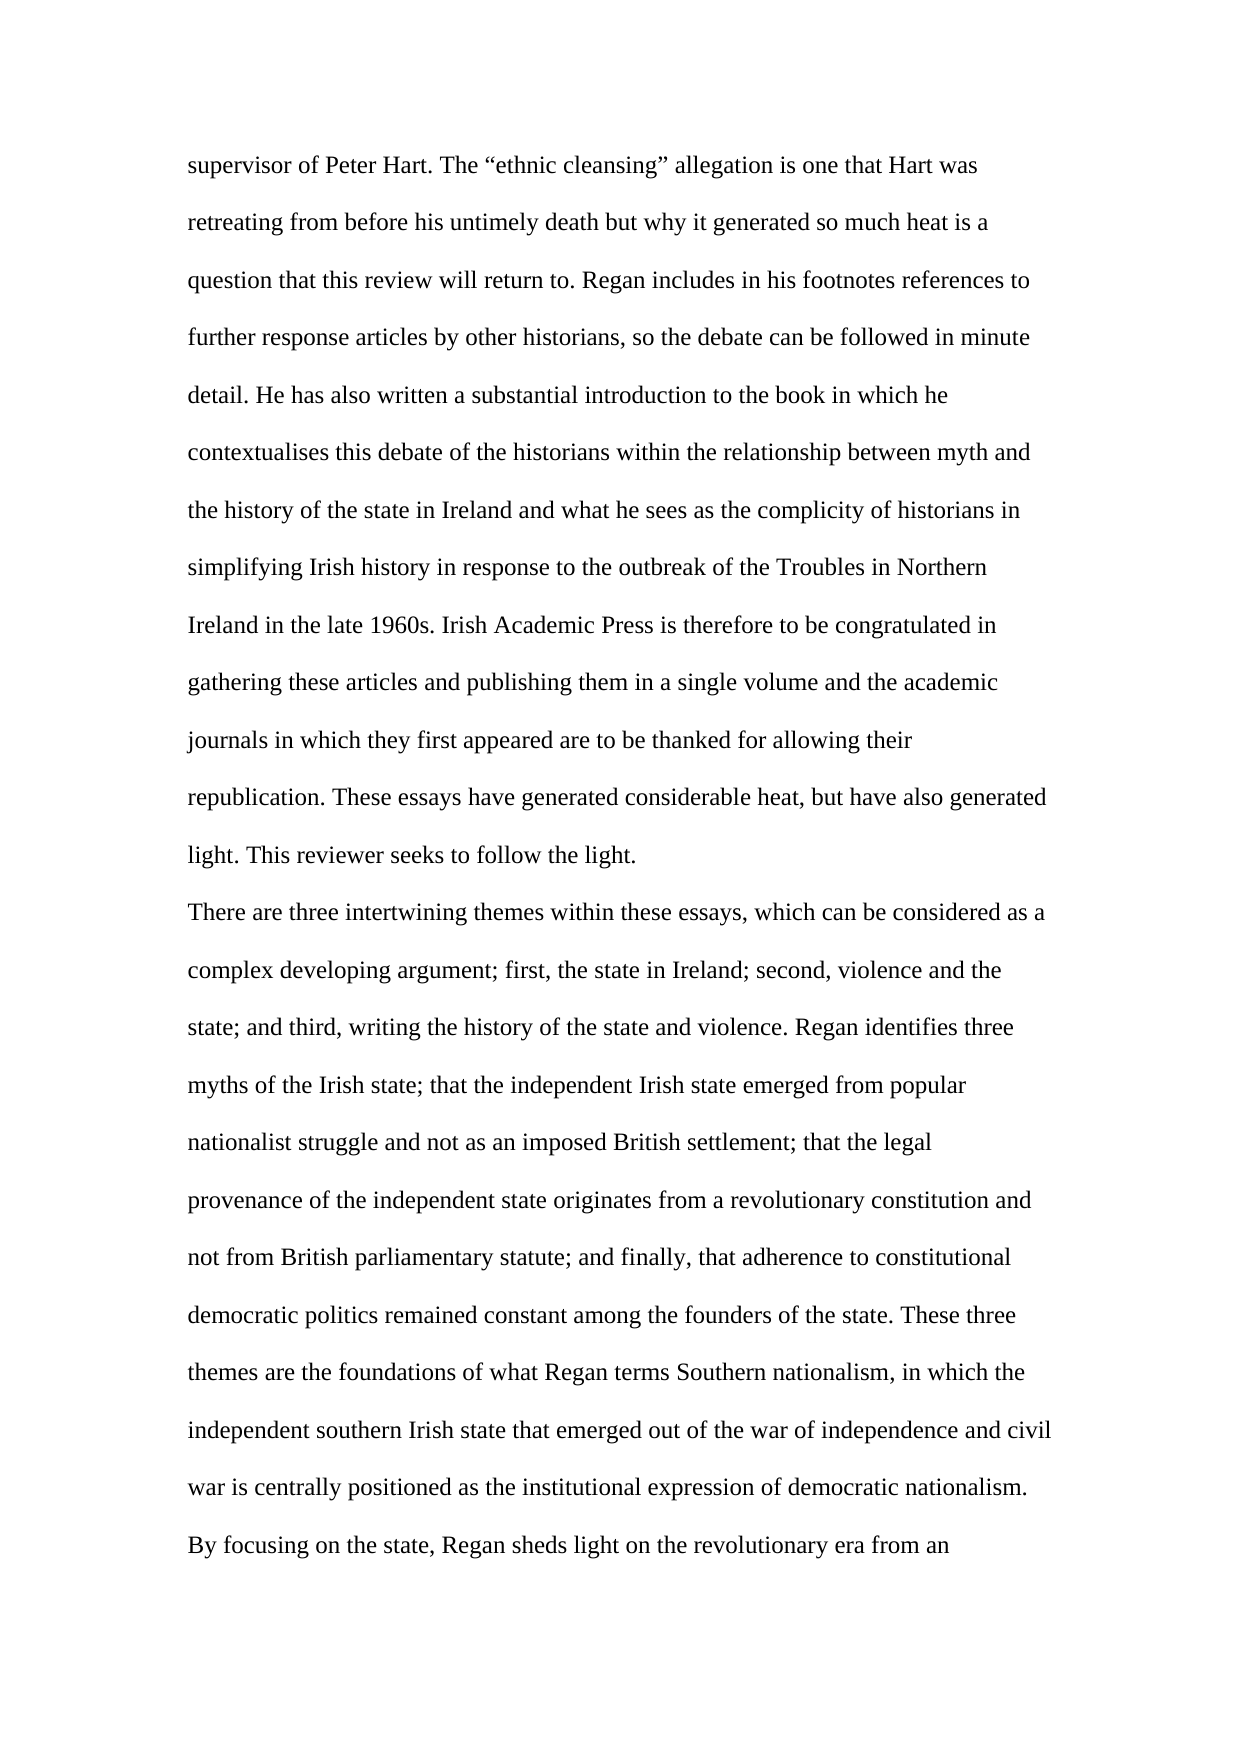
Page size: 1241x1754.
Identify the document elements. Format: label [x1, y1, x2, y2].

text [187, 150, 1053, 869]
text [187, 897, 1053, 1559]
